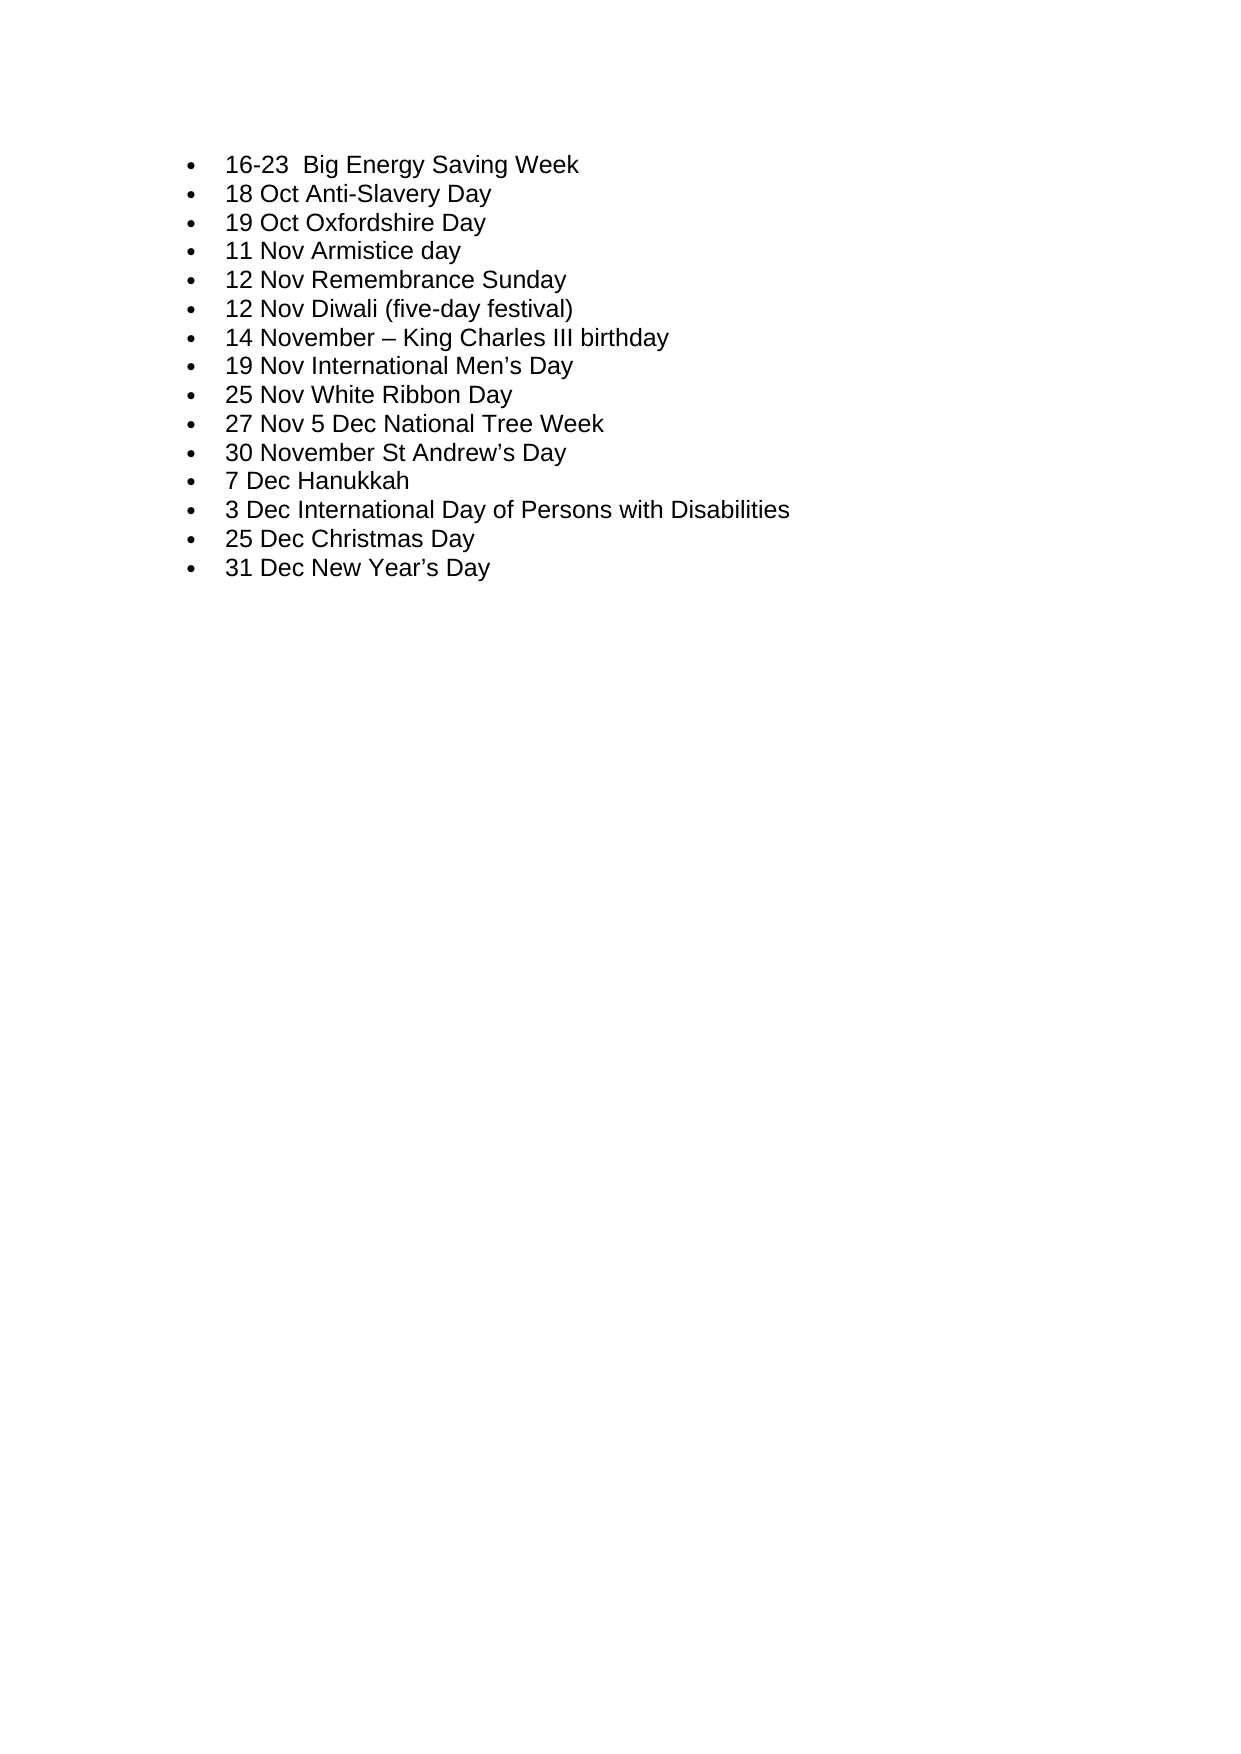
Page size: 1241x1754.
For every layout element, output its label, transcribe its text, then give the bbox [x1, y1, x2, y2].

list 12 Nov Remembrance Sunday [187, 265, 1090, 294]
list 27 Nov 5 Dec National Tree Week [187, 409, 1090, 437]
list 14 November – King Charles III birthday [187, 322, 1090, 351]
list 31 Dec New Year’s Day [187, 552, 1090, 581]
list 7 Dec Hanukkah [187, 466, 1090, 495]
list 3 Dec International Day of Persons with Disabilities [187, 495, 1090, 524]
list 30 November St Andrew’s Day [187, 437, 1090, 466]
list 19 Oct Oxfordshire Day [187, 207, 1090, 236]
list 25 Nov White Ribbon Day [187, 380, 1090, 409]
list 11 Nov Armistice day [187, 236, 1090, 265]
list 25 Dec Christmas Day [187, 524, 1090, 552]
list 18 Oct Anti-Slavery Day [187, 179, 1090, 207]
list 12 Nov Diwali (five-day festival) [187, 294, 1090, 322]
list 19 Nov International Men’s Day [187, 351, 1090, 380]
list 16-23 Big Energy Saving Week [187, 150, 1090, 179]
